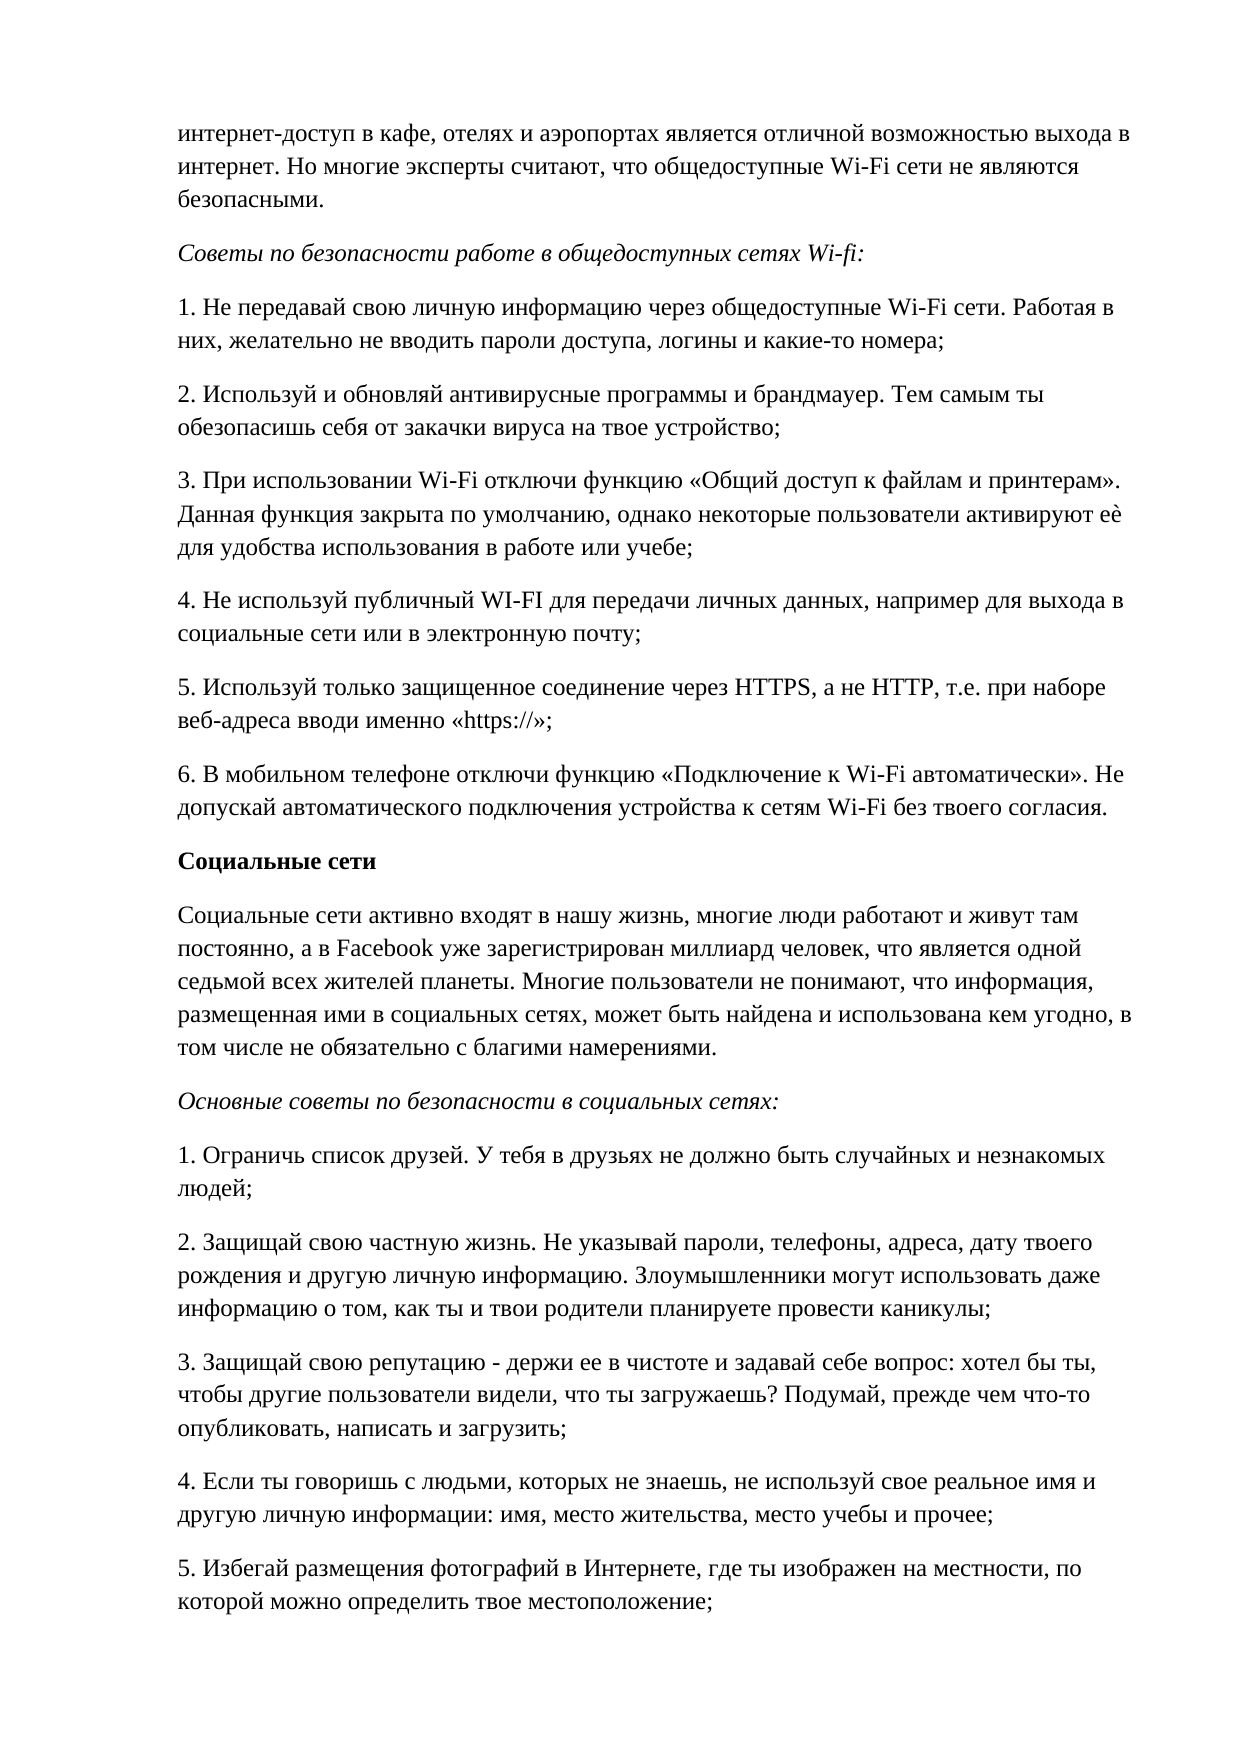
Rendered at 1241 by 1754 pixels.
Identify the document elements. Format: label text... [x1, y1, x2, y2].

text 6. В мобильном телефоне отключи функцию «Подключение к Wi-Fi автоматически». Не допускай автоматического подключения устройства к сетям Wi-Fi без твоего согласия. [177, 759, 1152, 821]
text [177, 118, 1152, 213]
text 2. Используй и обновляй антивирусные программы и брандмауер. Тем самым ты обезопасишь себя от закачки вируса на твое устройство; [177, 379, 1152, 441]
text Социальные сети [177, 846, 1152, 875]
text 4. Не используй публичный WI-FI для передачи личных данных, например для выхода в социальные сети или в электронную почту; [177, 586, 1152, 647]
text 5. Избегай размещения фотографий в Интернете, где ты изображен на местности, по которой можно определить твое местоположение; [177, 1553, 1152, 1615]
text Советы по безопасности работе в общедоступных сетях Wi-fi: [177, 238, 1152, 267]
text 2. Защищай свою частную жизнь. Не указывай пароли, телефоны, адреса, дату твоего рождения и другую личную информацию. Злоумышленники могут использовать даже информацию о том, как ты и твои родители планируете провести каникулы; [177, 1227, 1152, 1321]
text 3. При использовании Wi-Fi отключи функцию «Общий доступ к файлам и принтерам». Данная функция закрыта по умолчанию, однако некоторые пользователи активируют еѐ для удобства использования в работе или учебе; [177, 466, 1152, 560]
text 1. Ограничь список друзей. У тебя в друзьях не должно быть случайных и незнакомых людей; [177, 1140, 1152, 1202]
text 4. Если ты говоришь с людьми, которых не знаешь, не используй свое реальное имя и другую личную информации: имя, место жительства, место учебы и прочее; [177, 1466, 1152, 1528]
text 3. Защищай свою репутацию - держи ее в чистоте и задавай себе вопрос: хотел бы ты, чтобы другие пользователи видели, что ты загружаешь? Подумай, прежде чем что-то опубликовать, написать и загрузить; [177, 1347, 1152, 1441]
text 1. Не передавай свою личную информацию через общедоступные Wi-Fi сети. Работая в них, желательно не вводить пароли доступа, логины и какие-то номера; [177, 292, 1152, 354]
text Социальные сети активно входят в нашу жизнь, многие люди работают и живут там постоянно, а в Facebook уже зарегистрирован миллиард человек, что является одной седьмой всех жителей планеты. Многие пользователи не понимают, что информация, размещенная ими в социальных сетях, может быть найдена и использована кем угодно, в том числе не обязательно с благими намерениями. [177, 900, 1152, 1061]
text 5. Используй только защищенное соединение через HTTPS, а не HTTP, т.е. при наборе веб-адреса вводи именно «https://»; [177, 672, 1152, 734]
text Основные советы по безопасности в социальных сетях: [177, 1086, 1152, 1115]
